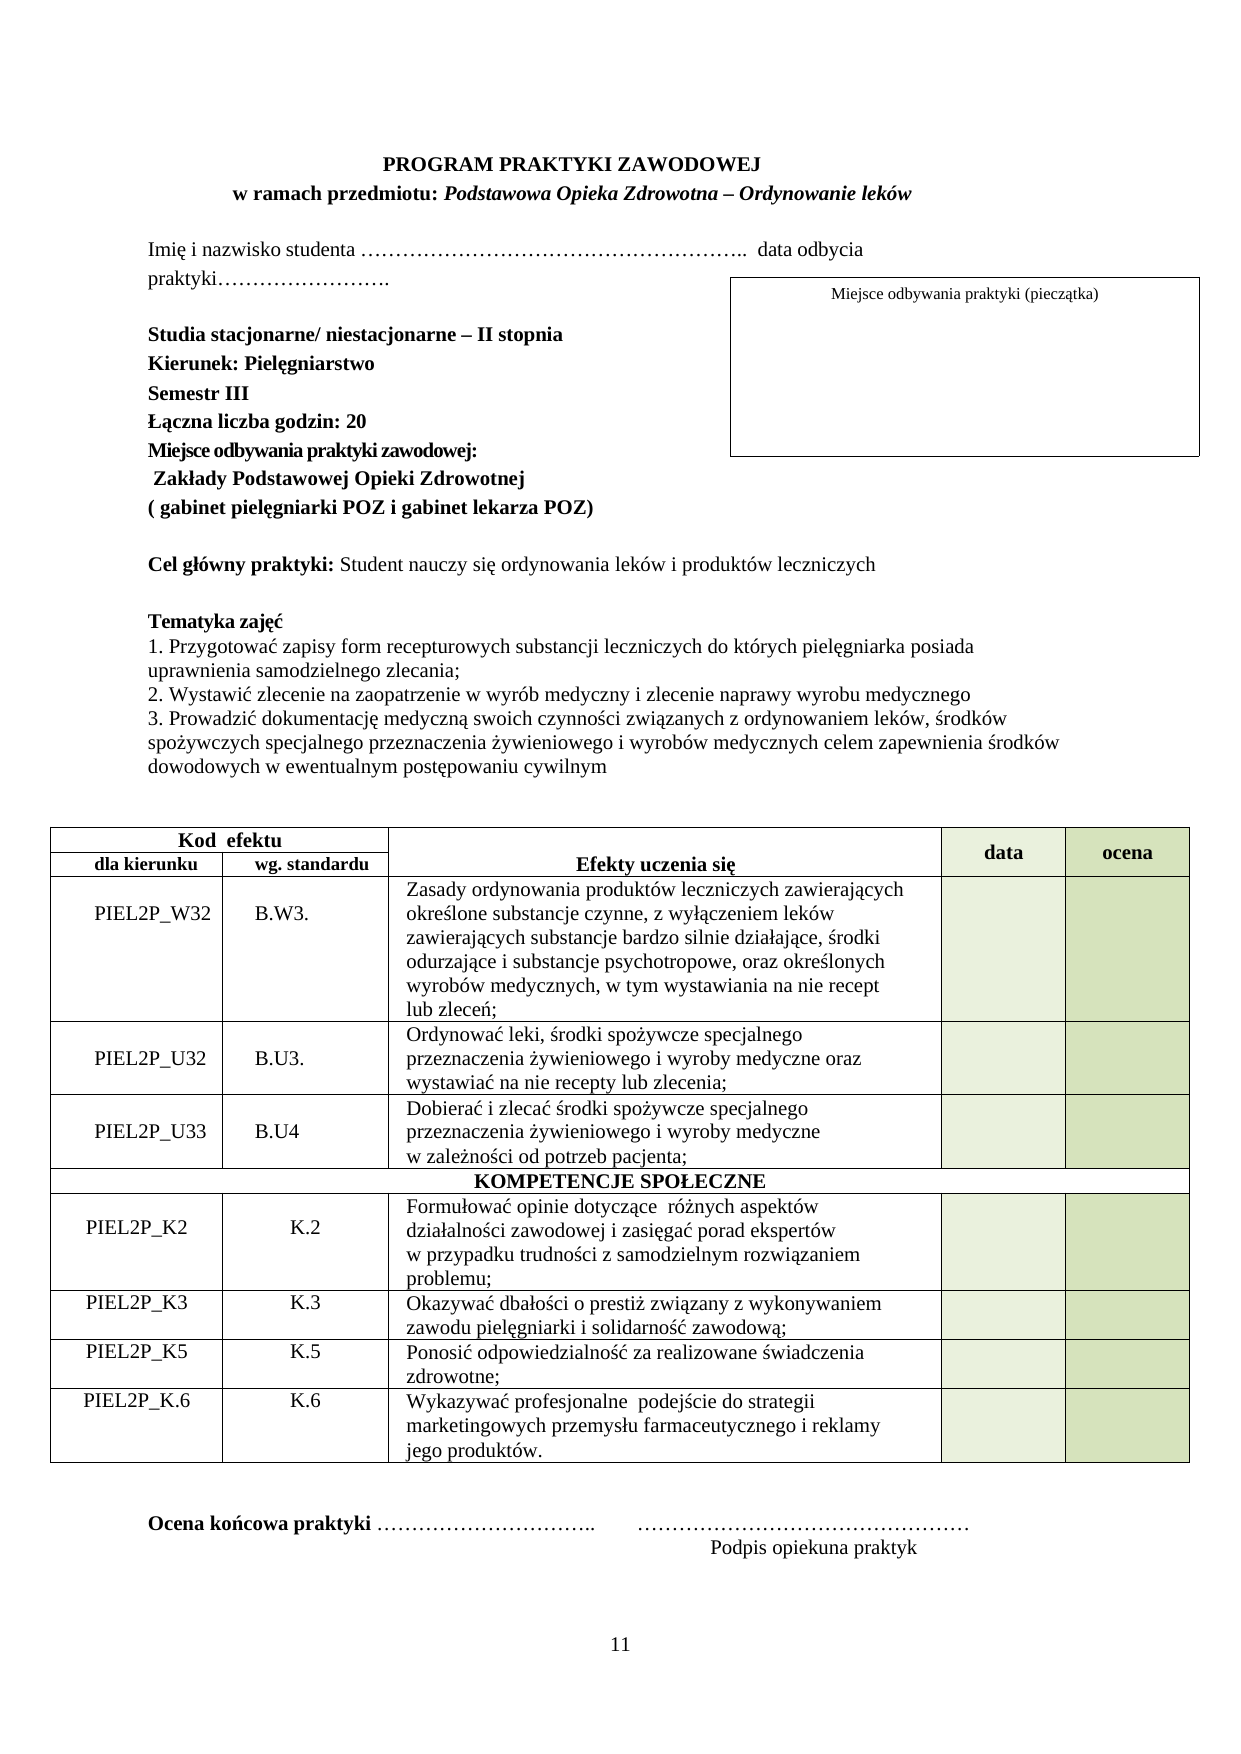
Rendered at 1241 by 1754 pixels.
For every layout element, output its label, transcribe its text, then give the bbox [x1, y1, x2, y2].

text Semestr III [148, 377, 730, 406]
table_cell [942, 1340, 1065, 1388]
table_cell B.U4 [223, 1095, 388, 1168]
table_cell PIEL2P_K2 [51, 1194, 222, 1290]
table_cell K.6 [223, 1389, 388, 1462]
text Cel główny praktyki: Student nauczy się ordynowania leków i produktów leczniczych [148, 548, 1093, 577]
table_cell [1066, 1389, 1189, 1462]
table_cell PIEL2P_U32 [51, 1022, 222, 1094]
text Studia stacjonarne/ niestacjonarne – II stopnia [148, 319, 730, 347]
table_cell [942, 1095, 1065, 1168]
table_header ocena [1066, 828, 1189, 876]
text Łączna liczba godzin: 20 [148, 406, 730, 434]
table_cell Zasady ordynowania produktów leczniczych zawierających określone substancje czynne, z wyłączeniem leków zawierających substancje bardzo silnie działające, środki odurzające i substancje psychotropowe, oraz określonych wyrobów medycznych, w tym wystawiania na nie recept lub zleceń; [389, 877, 941, 1021]
table_cell [942, 1022, 1065, 1094]
table_cell B.W3. [223, 877, 388, 1021]
text Zakłady Podstawowej Opieki Zdrowotnej [148, 463, 1093, 491]
text w ramach przedmiotu: Podstawowa Opieka Zdrowotna – Ordynowanie leków [148, 177, 997, 206]
table_cell K.2 [223, 1194, 388, 1290]
text ( gabinet pielęgniarki POZ i gabinet lekarza POZ) [148, 491, 1093, 520]
text Kierunek: Pielęgniarstwo [148, 348, 730, 376]
table_cell [1066, 1291, 1189, 1339]
table_cell [1066, 1340, 1189, 1388]
table_cell Ponosić odpowiedzialność za realizowane świadczenia zdrowotne; [389, 1340, 941, 1388]
text 2. Wystawić zlecenie na zaopatrzenie w wyrób medyczny i zlecenie naprawy wyrobu medycznego [148, 682, 1093, 706]
text 3. Prowadzić dokumentację medyczną swoich czynności związanych z ordynowaniem leków, środków spożywczych specjalnego przeznaczenia żywieniowego i wyrobów medycznych celem zapewnienia środków dowodowych w ewentualnym postępowaniu cywilnym [148, 706, 1093, 778]
table_cell Ordynować leki, środki spożywcze specjalnego przeznaczenia żywieniowego i wyroby medyczne oraz wystawiać na nie recepty lub zlecenia; [389, 1022, 941, 1094]
table_cell PIEL2P_K.6 [51, 1389, 222, 1462]
table_cell Wykazywać profesjonalne podejście do strategii marketingowych przemysłu farmaceutycznego i reklamy jego produktów. [389, 1389, 941, 1462]
text Miejsce odbywania praktyki zawodowej: [148, 434, 1093, 463]
table_cell Okazywać dbałości o prestiż związany z wykonywaniem zawodu pielęgniarki i solidarność zawodową; [389, 1291, 941, 1339]
table_cell [1066, 1194, 1189, 1290]
table_cell KOMPETENCJE SPOŁECZNE [51, 1169, 1189, 1193]
text uprawnienia samodzielnego zlecania; [148, 658, 1093, 682]
table_cell Formułować opinie dotyczące różnych aspektów działalności zawodowej i zasięgać porad ekspertów w przypadku trudności z samodzielnym rozwiązaniem problemu; [389, 1194, 941, 1290]
table_cell PIEL2P_K5 [51, 1340, 222, 1388]
table_cell [942, 877, 1065, 1021]
table_cell PIEL2P_K3 [51, 1291, 222, 1339]
text Imię i nazwisko studenta ……………………………………………….. data odbycia praktyki……………………. [148, 234, 1093, 291]
text 1. Przygotować zapisy form recepturowych substancji leczniczych do których pielęgniarka posiada [148, 634, 1093, 658]
table_cell [1066, 1022, 1189, 1094]
table_cell [1066, 1095, 1189, 1168]
table_cell [942, 1291, 1065, 1339]
table_cell [1066, 877, 1189, 1021]
table_cell [942, 1194, 1065, 1290]
table_cell PIEL2P_U33 [51, 1095, 222, 1168]
text Podpis opiekuna praktyk [148, 1535, 1093, 1559]
table_cell dla kierunku [51, 853, 222, 876]
table_header Efekty uczenia się [389, 828, 941, 876]
table_cell K.3 [223, 1291, 388, 1339]
table_header data [942, 828, 1065, 876]
text PROGRAM PRAKTYKI ZAWODOWEJ [148, 148, 997, 177]
table_cell B.U3. [223, 1022, 388, 1094]
table_cell K.5 [223, 1340, 388, 1388]
text Ocena końcowa praktyki ………………………….. ………………………………………… [148, 1511, 1093, 1535]
table_cell PIEL2P_W32 [51, 877, 222, 1021]
table_cell Dobierać i zlecać środki spożywcze specjalnego przeznaczenia żywieniowego i wyroby medyczne w zależności od potrzeb pacjenta; [389, 1095, 941, 1168]
table_cell wg. standardu [223, 853, 388, 876]
table_cell [942, 1389, 1065, 1462]
text Tematyka zajęć [148, 606, 1092, 634]
table_header Kod efektu [51, 828, 388, 852]
